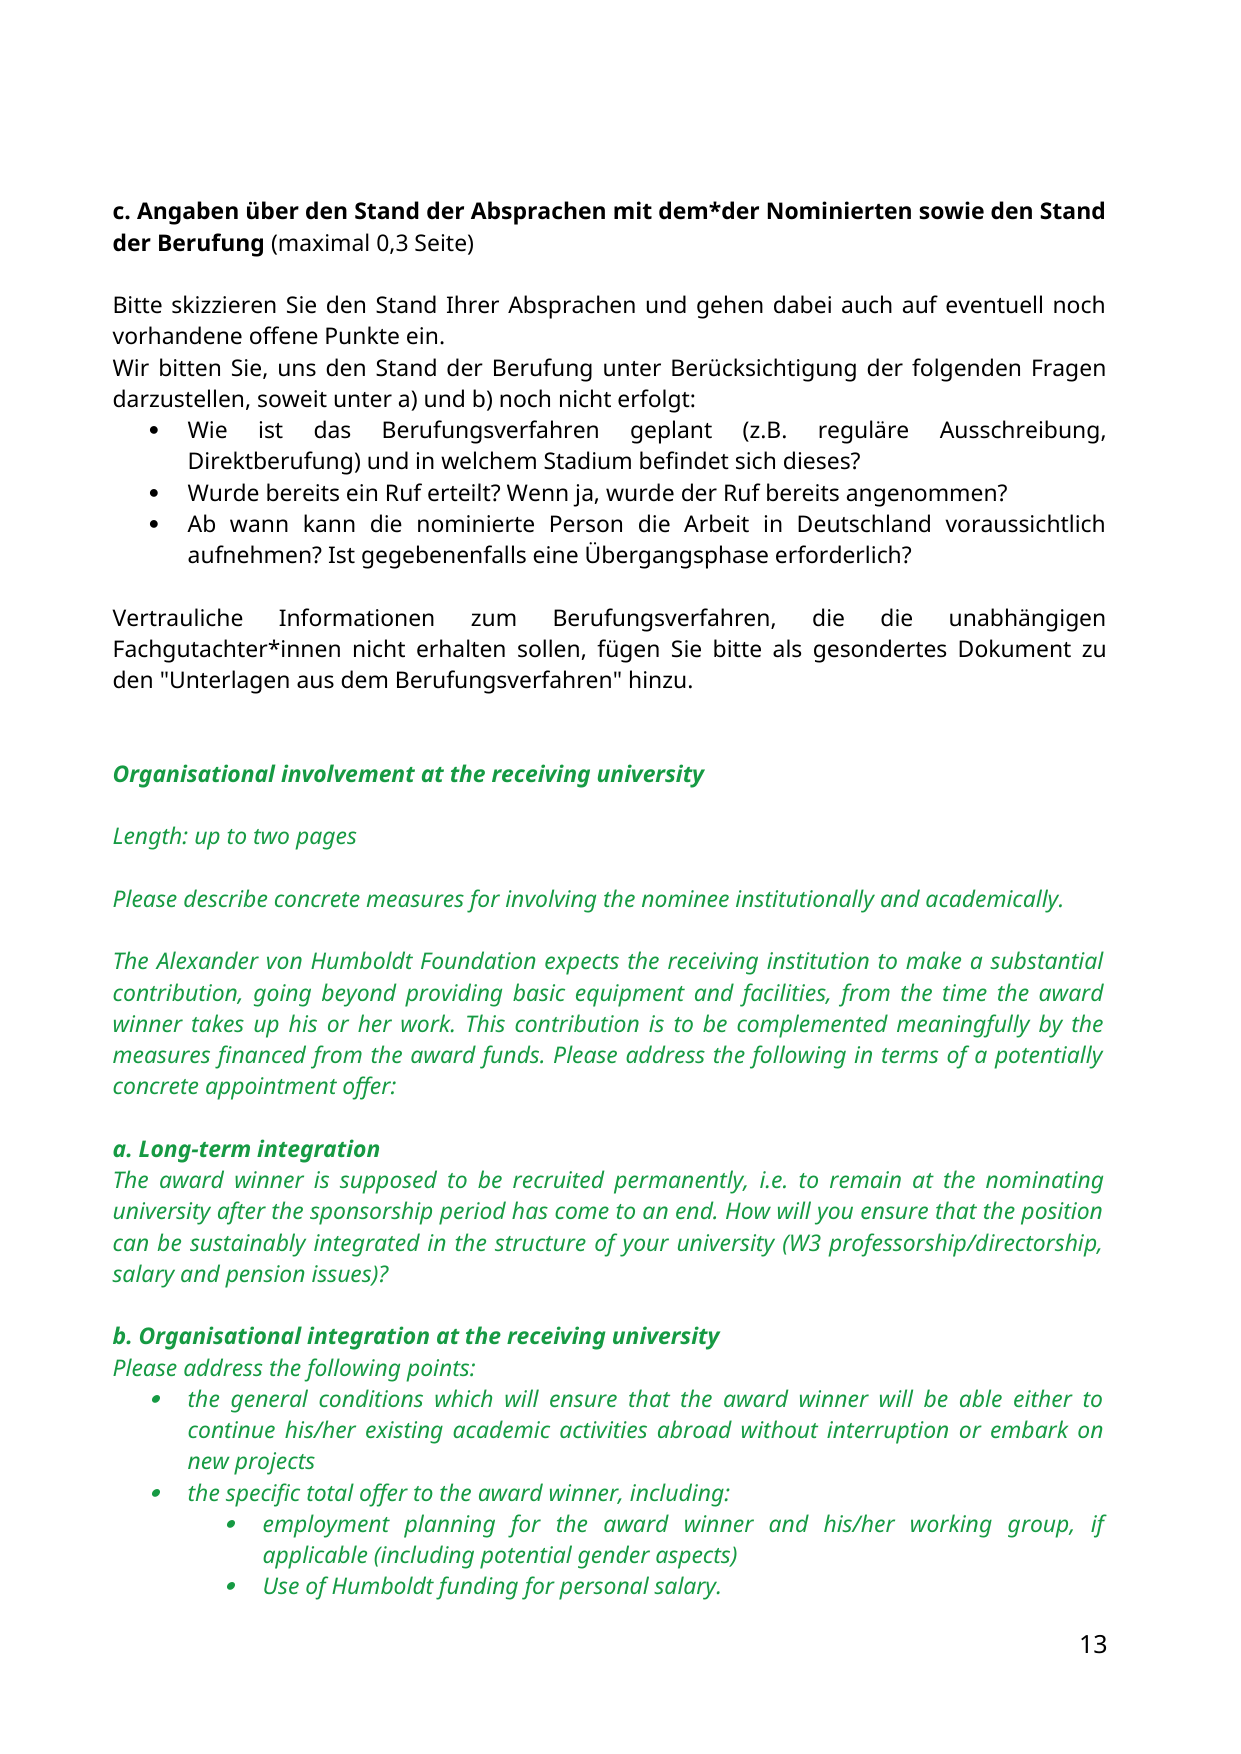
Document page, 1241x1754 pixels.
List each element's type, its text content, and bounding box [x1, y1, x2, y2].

text Vertrauliche Informationen zum Berufungsverfahren, die die unabhängigen Fachgutachter*innen nicht erhalten sollen, fügen Sie bitte als gesondertes Dokument zu den "Unterlagen aus dem Berufungsverfahren" hinzu. [112, 602, 1107, 695]
text Please address the following points: [112, 1352, 1107, 1383]
text The Alexander von Humboldt Foundation expects the receiving institution to make a substantial contribution, going beyond providing basic equipment and facilities, from the time the award winner takes up his or her work. This contribution is to be complemented meaningfully by the measures financed from the award funds. Please address the following in terms of a potentially concrete appointment offer: [112, 945, 1107, 1102]
list Wurde bereits ein Ruf erteilt? Wenn ja, wurde der Ruf bereits angenommen? [150, 477, 1107, 508]
text Wir bitten Sie, uns den Stand der Berufung unter Berücksichtigung der folgenden Fragen darzustellen, soweit unter a) und b) noch nicht erfolgt: [112, 352, 1107, 414]
text Organisational involvement at the receiving university [112, 758, 1107, 789]
list Use of Humboldt funding for personal salary. [225, 1570, 1107, 1602]
text Please describe concrete measures for involving the nominee institutionally and academically. [112, 883, 1107, 914]
text a. Long-term integration [112, 1133, 1107, 1164]
list the general conditions which will ensure that the award winner will be able either to continue his/her existing academic activities abroad without interruption or embark on new projects [150, 1383, 1107, 1477]
text b. Organisational integration at the receiving university [112, 1320, 1107, 1352]
text Length: up to two pages [112, 820, 1107, 852]
list Ab wann kann die nominierte Person die Arbeit in Deutschland voraussichtlich aufnehmen? Ist gegebenenfalls eine Übergangsphase erforderlich? [150, 508, 1107, 570]
list employment planning for the award winner and his/her working group, if applicable (including potential gender aspects) [225, 1508, 1107, 1570]
text Bitte skizzieren Sie den Stand Ihrer Absprachen und gehen dabei auch auf eventuell noch vorhandene offene Punkte ein. [112, 289, 1107, 352]
list the specific total offer to the award winner, including: [150, 1477, 1107, 1508]
text c. Angaben über den Stand der Absprachen mit dem*der Nominierten sowie den Stand der Berufung (maximal 0,3 Seite) [112, 195, 1107, 258]
text The award winner is supposed to be recruited permanently, i.e. to remain at the nominating university after the sponsorship period has come to an end. How will you ensure that the position can be sustainably integrated in the structure of your university (W3 professorship/directorship, salary and pension issues)? [112, 1164, 1107, 1289]
list Wie ist das Berufungsverfahren geplant (z.B. reguläre Ausschreibung, Direktberufung) und in welchem Stadium befindet sich dieses? [150, 414, 1107, 477]
